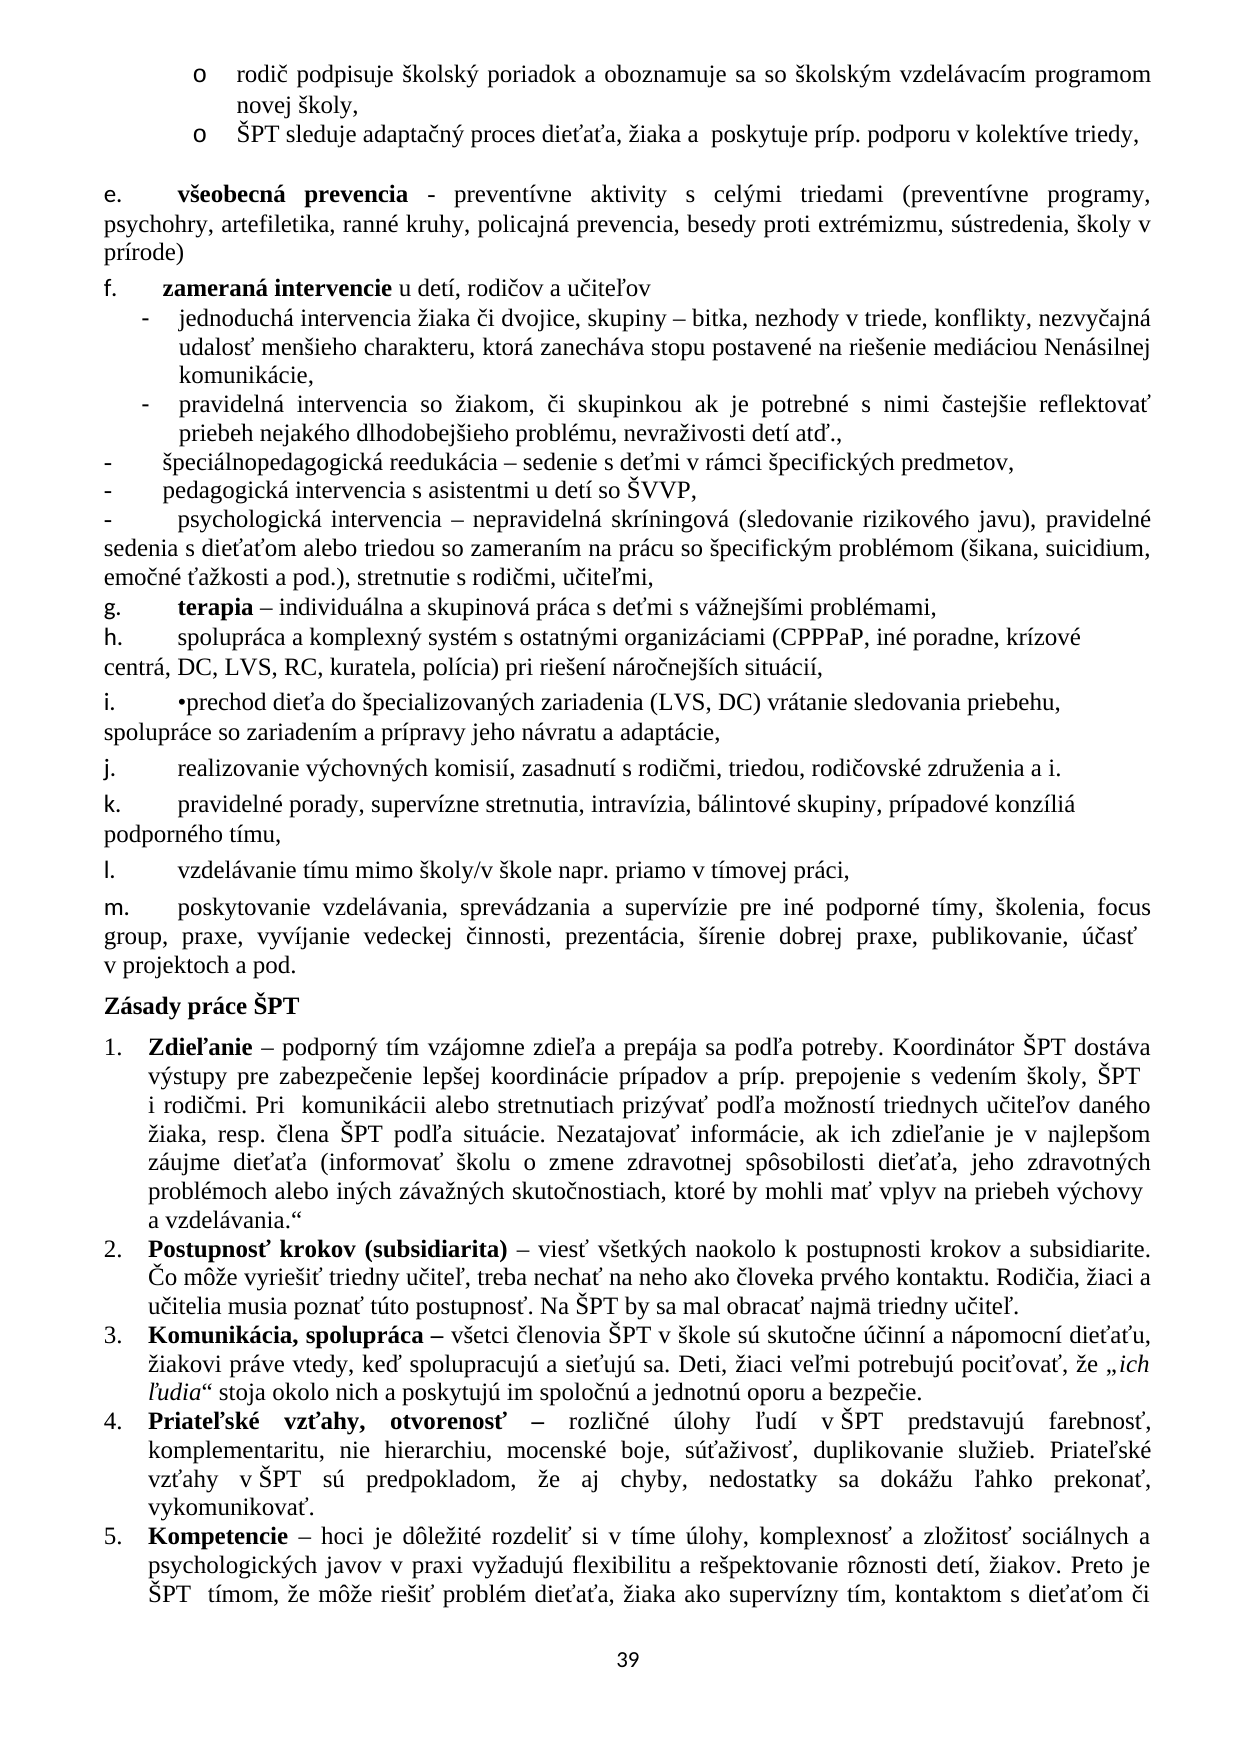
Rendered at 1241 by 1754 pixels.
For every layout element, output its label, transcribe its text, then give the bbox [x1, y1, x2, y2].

list jednoduchá intervencia žiaka či dvojice, skupiny – bitka, nezhody v triede, konflikty, nezvyčajná udalosť menšieho charakteru, ktorá zanecháva stopu postavené na riešenie mediáciou Nenásilnej komunikácie, [141, 303, 1152, 389]
list terapia – individuálna a skupinová práca s deťmi s vážnejšími problémami, [103, 591, 1152, 621]
list realizovanie výchovných komisií, zasadnutí s rodičmi, triedou, rodičovské združenia a i. [103, 752, 1152, 782]
list •prechod dieťa do špecializovaných zariadenia (LVS, DC) vrátanie sledovania priebehu, spolupráce so zariadením a prípravy jeho návratu a adaptácie, [103, 687, 1152, 746]
list pedagogická intervencia s asistentmi u detí so ŠVVP, [103, 476, 1152, 504]
list Komunikácia, spolupráca – všetci členovia ŠPT v škole sú skutočne účinní a nápomocní dieťaťu, žiakovi práve vtedy, keď spolupracujú a sieťujú sa. Deti, žiaci veľmi potrebujú pociťovať, že „ich ľudia“ stoja okolo nich a poskytujú im spoločnú a jednotnú oporu a bezpečie. [103, 1320, 1152, 1406]
list rodič podpisuje školský poriadok a oboznamuje sa so školským vzdelávacím programom novej školy, [192, 59, 1152, 119]
list psychologická intervencia – nepravidelná skríningová (sledovanie rizikového javu), pravidelné sedenia s dieťaťom alebo triedou so zameraním na prácu so špecifickým problémom (šikana, suicidium, emočné ťažkosti a pod.), stretnutie s rodičmi, učiteľmi, [103, 504, 1152, 591]
list vzdelávanie tímu mimo školy/v škole napr. priamo v tímovej práci, [103, 854, 1152, 884]
list spolupráca a komplexný systém s ostatnými organizáciami (CPPPaP, iné poradne, krízové centrá, DC, LVS, RC, kuratela, polícia) pri riešení náročnejších situácií, [103, 621, 1152, 680]
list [103, 1521, 1152, 1607]
list zameraná intervencie u detí, rodičov a učiteľov [103, 272, 1152, 303]
text Zásady práce ŠPT [103, 991, 1152, 1020]
list špeciálnopedagogická reedukácia – sedenie s deťmi v rámci špecifických predmetov, [103, 447, 1152, 476]
list ŠPT sleduje adaptačný proces dieťaťa, žiaka a poskytuje príp. podporu v kolektíve triedy, [192, 119, 1152, 149]
list Postupnosť krokov (subsidiarita) – viesť všetkých naokolo k postupnosti krokov a subsidiarite. Čo môže vyriešiť triedny učiteľ, treba nechať na neho ako človeka prvého kontaktu. Rodičia, žiaci a učitelia musia poznať túto postupnosť. Na ŠPT by sa mal obracať najmä triedny učiteľ. [103, 1234, 1152, 1320]
list všeobecná prevencia - preventívne aktivity s celými triedami (preventívne programy, psychohry, artefiletika, ranné kruhy, policajná prevencia, besedy proti extrémizmu, sústredenia, školy v prírode) [103, 178, 1152, 266]
list Zdieľanie – podporný tím vzájomne zdieľa a prepája sa podľa potreby. Koordinátor ŠPT dostáva výstupy pre zabezpečenie lepšej koordinácie prípadov a príp. prepojenie s vedením školy, ŠPT i rodičmi. Pri komunikácii alebo stretnutiach prizývať podľa možností triednych učiteľov daného žiaka, resp. člena ŠPT podľa situácie. Nezatajovať informácie, ak ich zdieľanie je v najlepšom záujme dieťaťa (informovať školu o zmene zdravotnej spôsobilosti dieťaťa, jeho zdravotných problémoch alebo iných závažných skutočnostiach, ktoré by mohli mať vplyv na priebeh výchovy a vzdelávania.“ [103, 1032, 1152, 1234]
list pravidelné porady, supervízne stretnutia, intravízia, bálintové skupiny, prípadové konzíliá podporného tímu, [103, 789, 1152, 848]
list poskytovanie vzdelávania, sprevádzania a supervízie pre iné podporné tímy, školenia, focus group, praxe, vyvíjanie vedeckej činnosti, prezentácia, šírenie dobrej praxe, publikovanie, účasť v projektoch a pod. [103, 891, 1152, 979]
list pravidelná intervencia so žiakom, či skupinkou ak je potrebné s nimi častejšie reflektovať priebeh nejakého dlhodobejšieho problému, nevraživosti detí atď., [141, 389, 1152, 447]
list Priateľské vzťahy, otvorenosť – rozličné úlohy ľudí v ŠPT predstavujú farebnosť, komplementaritu, nie hierarchiu, mocenské boje, súťaživosť, duplikovanie služieb. Priateľské vzťahy v ŠPT sú predpokladom, že aj chyby, nedostatky sa dokážu ľahko prekonať, vykomunikovať. [103, 1406, 1152, 1521]
